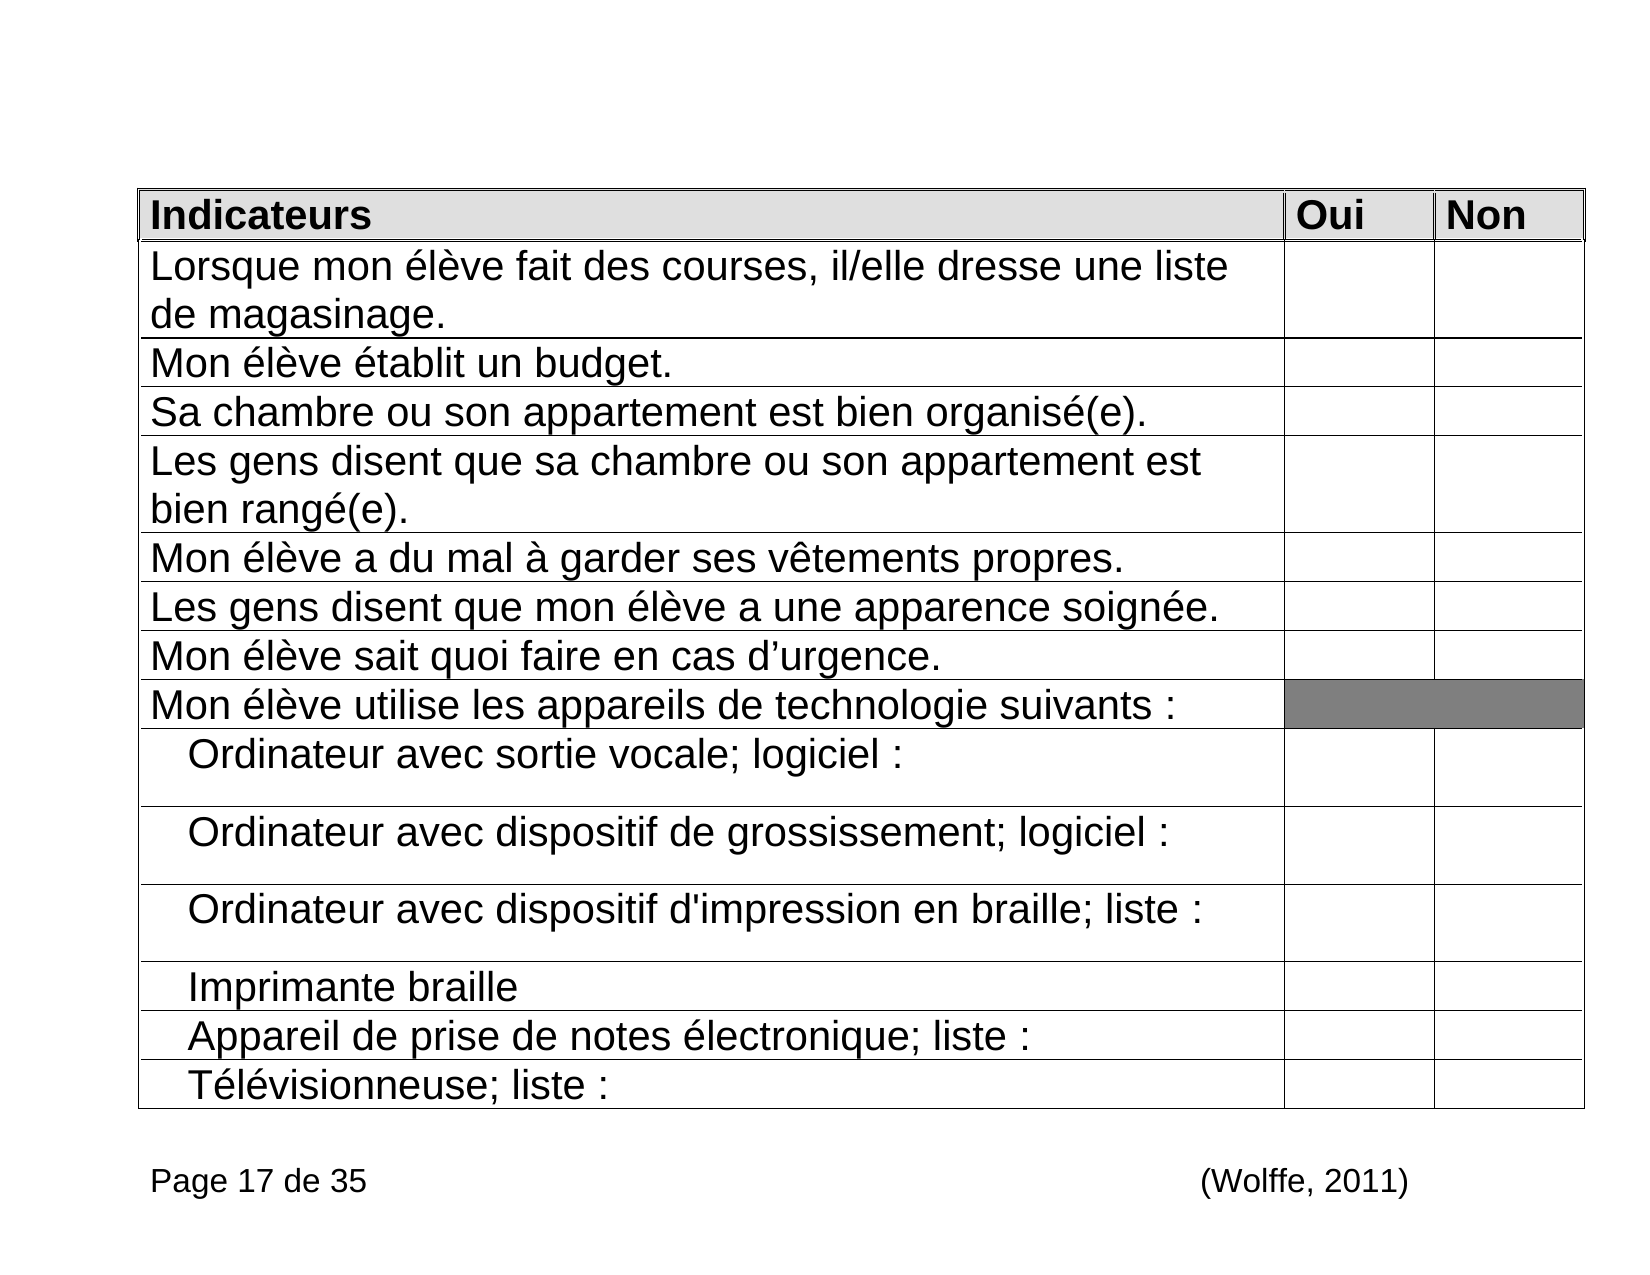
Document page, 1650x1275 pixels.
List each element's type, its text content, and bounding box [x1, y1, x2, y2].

table_cell [1285, 885, 1434, 961]
table_cell [1435, 806, 1584, 883]
table_cell [1435, 581, 1584, 630]
table_cell Sa chambre ou son appartement est bien organisé(e). [139, 386, 1284, 435]
table_cell [1435, 337, 1584, 386]
table_cell [1435, 1059, 1584, 1108]
table_cell Indicateurs [140, 191, 1284, 238]
table_cell Ordinateur avec sortie vocale; logiciel : [139, 728, 1284, 806]
table_cell [1435, 728, 1584, 806]
table_cell Les gens disent que mon élève a une apparence soignée. [139, 581, 1284, 630]
table_cell Ordinateur avec dispositif d'impression en braille; liste : [139, 884, 1284, 961]
table_cell [1435, 1010, 1584, 1059]
table_cell Mon élève a du mal à garder ses vêtements propres. [139, 532, 1284, 581]
table_cell [1285, 631, 1434, 679]
table_cell Les gens disent que sa chambre ou son appartement est bien rangé(e). [139, 435, 1284, 532]
table_cell [1435, 532, 1584, 581]
table_cell [1285, 436, 1434, 532]
table_cell [1285, 679, 1584, 728]
table_cell Appareil de prise de notes électronique; liste : [139, 1010, 1284, 1059]
table_cell [1285, 807, 1434, 883]
table_cell [1285, 729, 1434, 806]
table_cell [1285, 533, 1434, 581]
table_cell Mon élève utilise les appareils de technologie suivants : [139, 679, 1284, 728]
table_cell [1285, 242, 1434, 337]
table_cell [1435, 386, 1584, 435]
table_cell [1285, 339, 1434, 386]
table_cell [1285, 962, 1434, 1010]
table_cell [1285, 1060, 1434, 1108]
table_cell [1435, 961, 1584, 1010]
table_cell [1435, 884, 1584, 961]
table_cell [1285, 582, 1434, 630]
table_cell [1435, 435, 1584, 532]
table_cell Mon élève établit un budget. [139, 337, 1284, 386]
table_cell [1435, 630, 1584, 679]
table_cell Non [1434, 191, 1583, 238]
table_cell [1285, 1011, 1434, 1059]
table_cell Mon élève sait quoi faire en cas d’urgence. [139, 630, 1284, 679]
table_cell Oui [1284, 191, 1434, 238]
table_cell Imprimante braille [139, 961, 1284, 1010]
table_cell [1435, 239, 1584, 337]
table_cell Ordinateur avec dispositif de grossissement; logiciel : [139, 806, 1284, 883]
table_cell [1285, 387, 1434, 435]
table_cell Lorsque mon élève fait des courses, il/elle dresse une liste de magasinage. [139, 239, 1284, 337]
table_cell Télévisionneuse; liste : [139, 1059, 1284, 1108]
